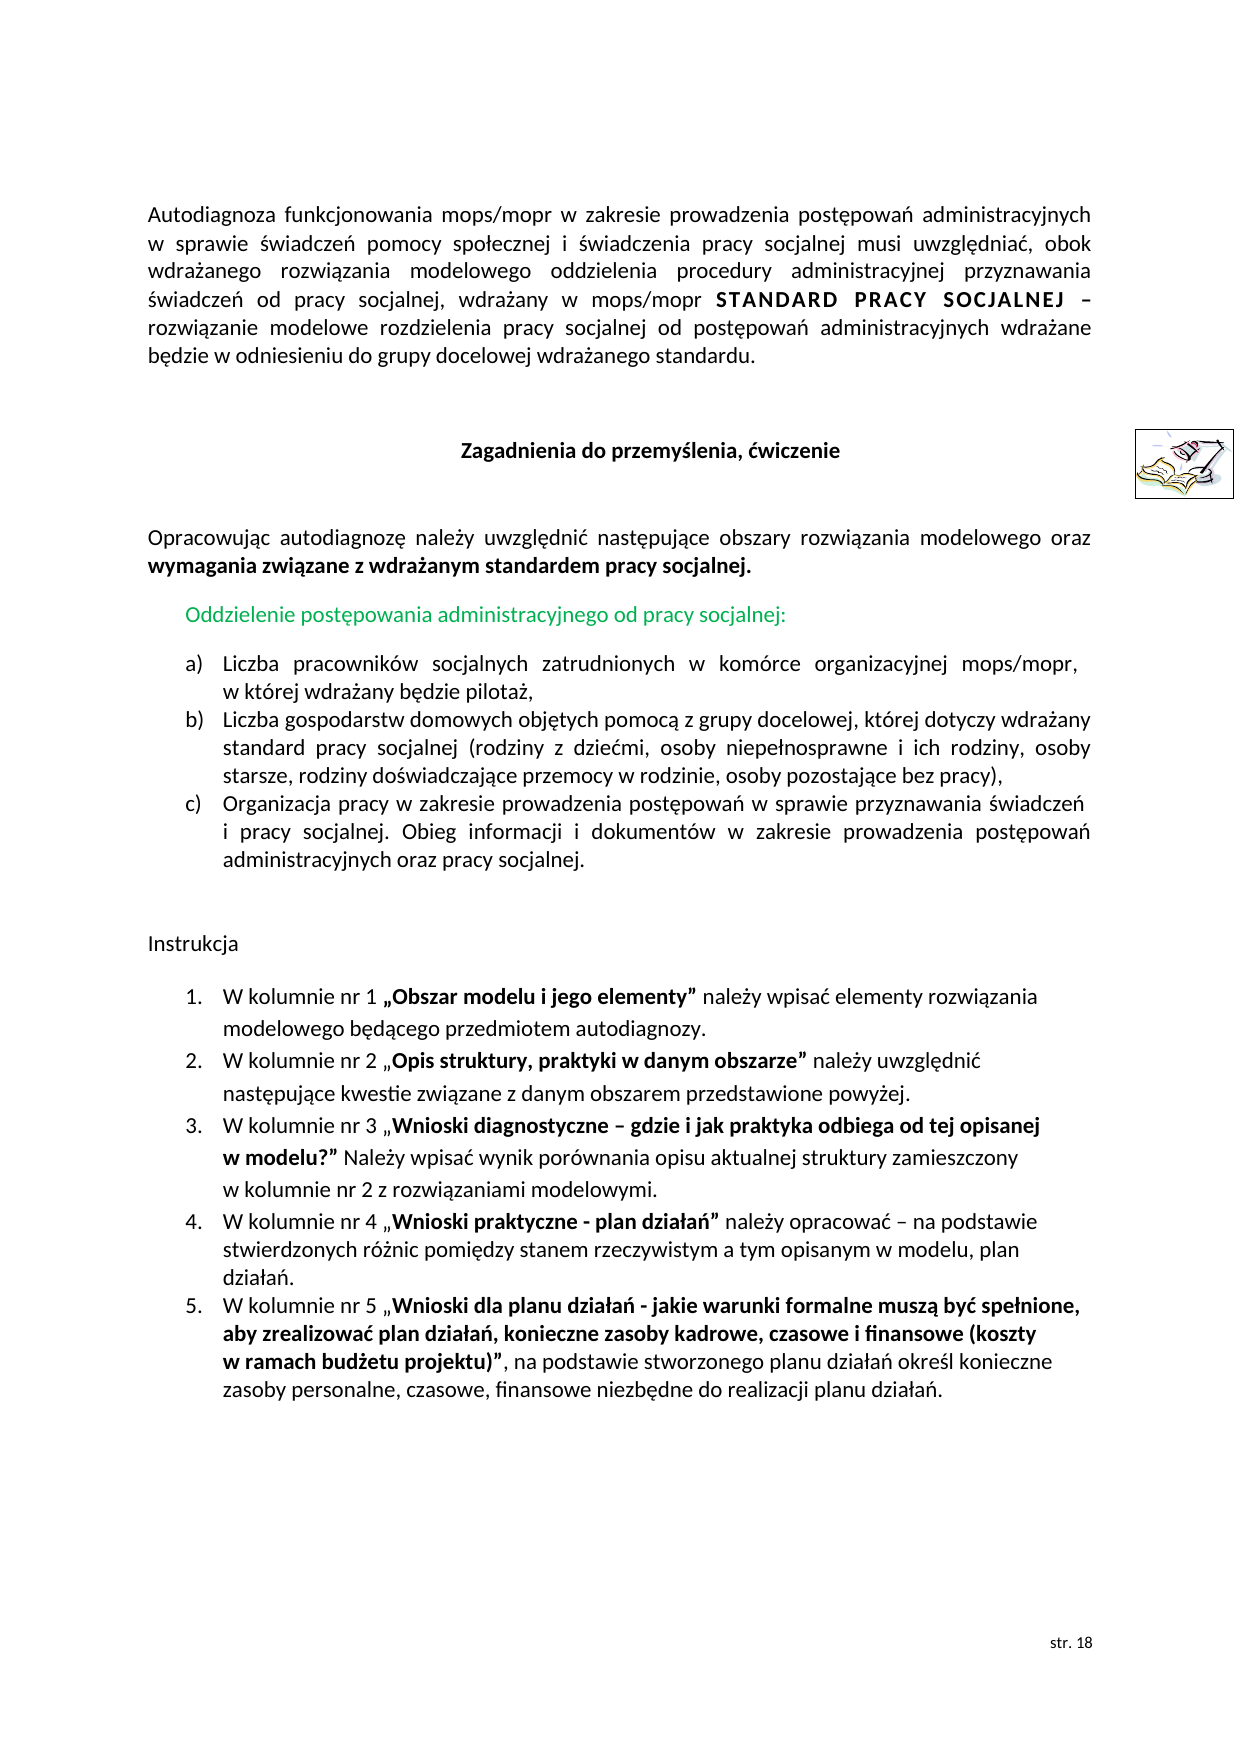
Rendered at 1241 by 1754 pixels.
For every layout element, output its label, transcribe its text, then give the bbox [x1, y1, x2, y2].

list W kolumnie nr 4 „Wnioski praktyczne - plan działań” należy opracować – na podstawie stwierdzonych różnic pomiędzy stanem rzeczywistym a tym opisanym w modelu, plan działań. [185, 1207, 1093, 1291]
list W kolumnie nr 1 „Obszar modelu i jego elementy” należy wpisać elementy rozwiązania modelowego będącego przedmiotem autodiagnozy. [185, 982, 1093, 1042]
text Autodiagnoza funkcjonowania mops/mopr w zakresie prowadzenia postępowań administracyjnych w sprawie świadczeń pomocy społecznej i świadczenia pracy socjalnej musi uwzględniać, obok wdrażanego rozwiązania modelowego oddzielenia procedury administracyjnej przyznawania świadczeń od pracy socjalnej, wdrażany w mops/mopr STANDARD PRACY SOCJALNEJ – rozwiązanie modelowe rozdzielenia pracy socjalnej od postępowań administracyjnych wdrażane będzie w odniesieniu do grupy docelowej wdrażanego standardu. [148, 201, 1093, 369]
list W kolumnie nr 3 „Wnioski diagnostyczne – gdzie i jak praktyka odbiega od tej opisanej w modelu?” Należy wpisać wynik porównania opisu aktualnej struktury zamieszczony w kolumnie nr 2 z rozwiązaniami modelowymi. [185, 1111, 1093, 1203]
list W kolumnie nr 5 „Wnioski dla planu działań - jakie warunki formalne muszą być spełnione, aby zrealizować plan działań, konieczne zasoby kadrowe, czasowe i finansowe (koszty w ramach budżetu projektu)”, na podstawie stworzonego planu działań określ konieczne zasoby personalne, czasowe, finansowe niezbędne do realizacji planu działań. [185, 1291, 1093, 1403]
text Oddzielenie postępowania administracyjnego od pracy socjalnej: [148, 600, 1093, 628]
list Liczba gospodarstw domowych objętych pomocą z grupy docelowej, której dotyczy wdrażany standard pracy socjalnej (rodziny z dziećmi, osoby niepełnosprawne i ich rodziny, osoby starsze, rodziny doświadczające przemocy w rodzinie, osoby pozostające bez pracy), [185, 705, 1093, 789]
list Liczba pracowników socjalnych zatrudnionych w komórce organizacyjnej mops/mopr, w której wdrażany będzie pilotaż, [185, 649, 1093, 705]
list W kolumnie nr 2 „Opis struktury, praktyki w danym obszarze” należy uwzględnić następujące kwestie związane z danym obszarem przedstawione powyżej. [185, 1046, 1093, 1107]
text Instrukcja [148, 929, 1093, 957]
text Opracowując autodiagnozę należy uwzględnić następujące obszary rozwiązania modelowego oraz wymagania związane z wdrażanym standardem pracy socjalnej. [148, 523, 1093, 579]
list Organizacja pracy w zakresie prowadzenia postępowań w sprawie przyznawania świadczeń i pracy socjalnej. Obieg informacji i dokumentów w zakresie prowadzenia postępowań administracyjnych oraz pracy socjalnej. [185, 789, 1093, 873]
